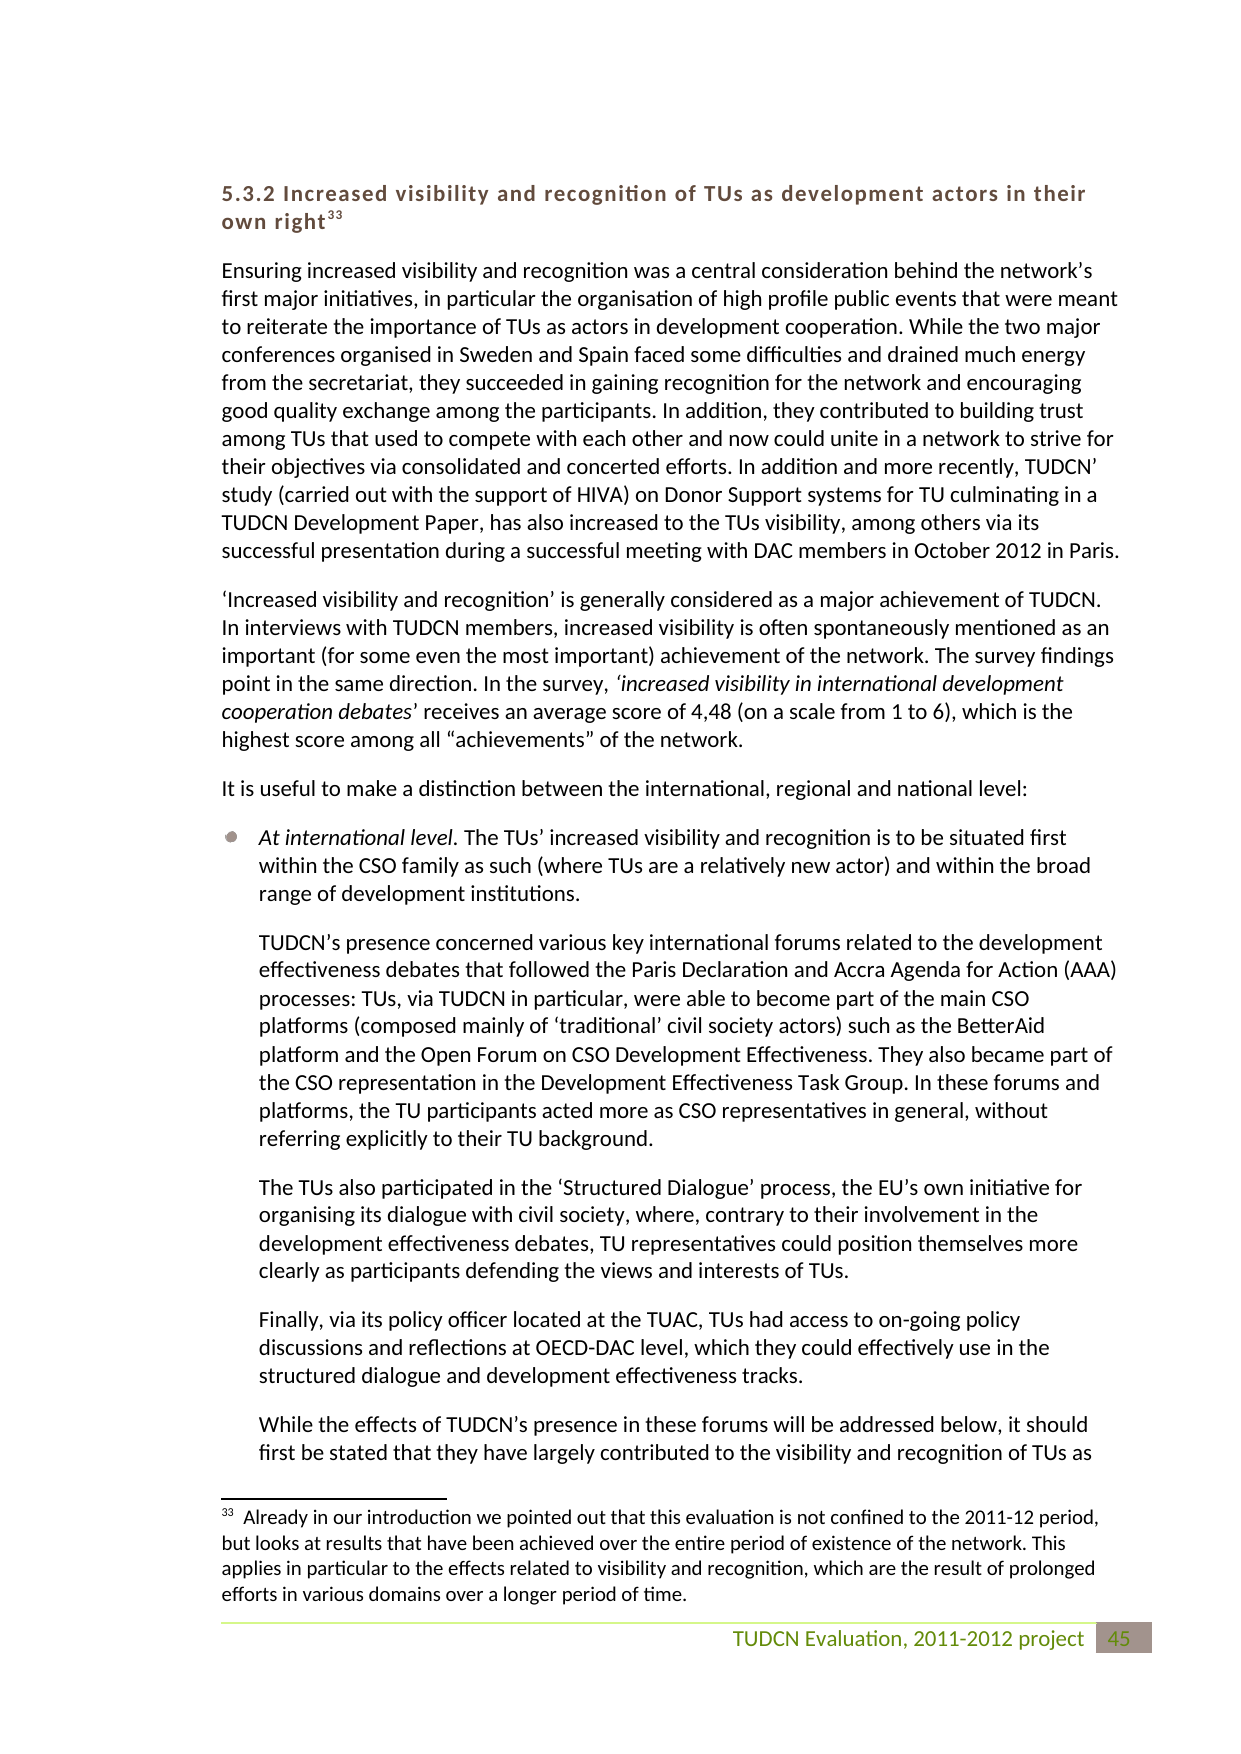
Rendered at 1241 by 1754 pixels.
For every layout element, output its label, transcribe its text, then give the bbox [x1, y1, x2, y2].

list At international level. The TUs’ increased visibility and recognition is to be situated first within the CSO family as such (where TUs are a relatively new actor) and within the broad range of development institutions. [221, 823, 1122, 907]
picture [222, 828, 240, 845]
list TUDCN’s presence concerned various key international forums related to the development effectiveness debates that followed the Paris Declaration and Accra Agenda for Action (AAA) processes: TUs, via TUDCN in particular, were able to become part of the main CSO platforms (composed mainly of ‘traditional’ civil society actors) such as the BetterAid platform and the Open Forum on CSO Development Effectiveness. They also became part of the CSO representation in the Development Effectiveness Task Group. In these forums and platforms, the TU participants acted more as CSO representatives in general, without referring explicitly to their TU background. [259, 928, 1122, 1152]
text Ensuring increased visibility and recognition was a central consideration behind the network’s first major initiatives, in particular the organisation of high profile public events that were meant to reiterate the importance of TUs as actors in development cooperation. While the two major conferences organised in Sweden and Spain faced some difficulties and drained much energy from the secretariat, they succeeded in gaining recognition for the network and encouraging good quality exchange among the participants. In addition, they contributed to building trust among TUs that used to compete with each other and now could unite in a network to strive for their objectives via consolidated and concerted efforts. In addition and more recently, TUDCN’ study (carried out with the support of HIVA) on Donor Support systems for TU culminating in a TUDCN Development Paper, has also increased to the TUs visibility, among others via its successful presentation during a successful meeting with DAC members in October 2012 in Paris. [221, 256, 1122, 564]
text It is useful to make a distinction between the international, regional and national level: [221, 774, 1122, 802]
list The TUs also participated in the ‘Structured Dialogue’ process, the EU’s own initiative for organising its dialogue with civil society, where, contrary to their involvement in the development effectiveness debates, TU representatives could position themselves more clearly as participants defending the views and interests of TUs. [259, 1173, 1122, 1285]
subtitle 5.3.2 Increased visibility and recognition of TUs as development actors in their own right [221, 179, 1122, 235]
list Finally, via its policy officer located at the TUAC, TUs had access to on-going policy discussions and reflections at OECD-DAC level, which they could effectively use in the structured dialogue and development effectiveness tracks. [259, 1306, 1122, 1389]
text ‘Increased visibility and recognition’ is generally considered as a major achievement of TUDCN. In interviews with TUDCN members, increased visibility is often spontaneously mentioned as an important (for some even the most important) achievement of the network. The survey findings point in the same direction. In the survey, ‘increased visibility in international development cooperation debates’ receives an average score of 4,48 (on a scale from 1 to 6), which is the highest score among all “achievements” of the network. [221, 585, 1122, 753]
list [259, 1410, 1122, 1466]
